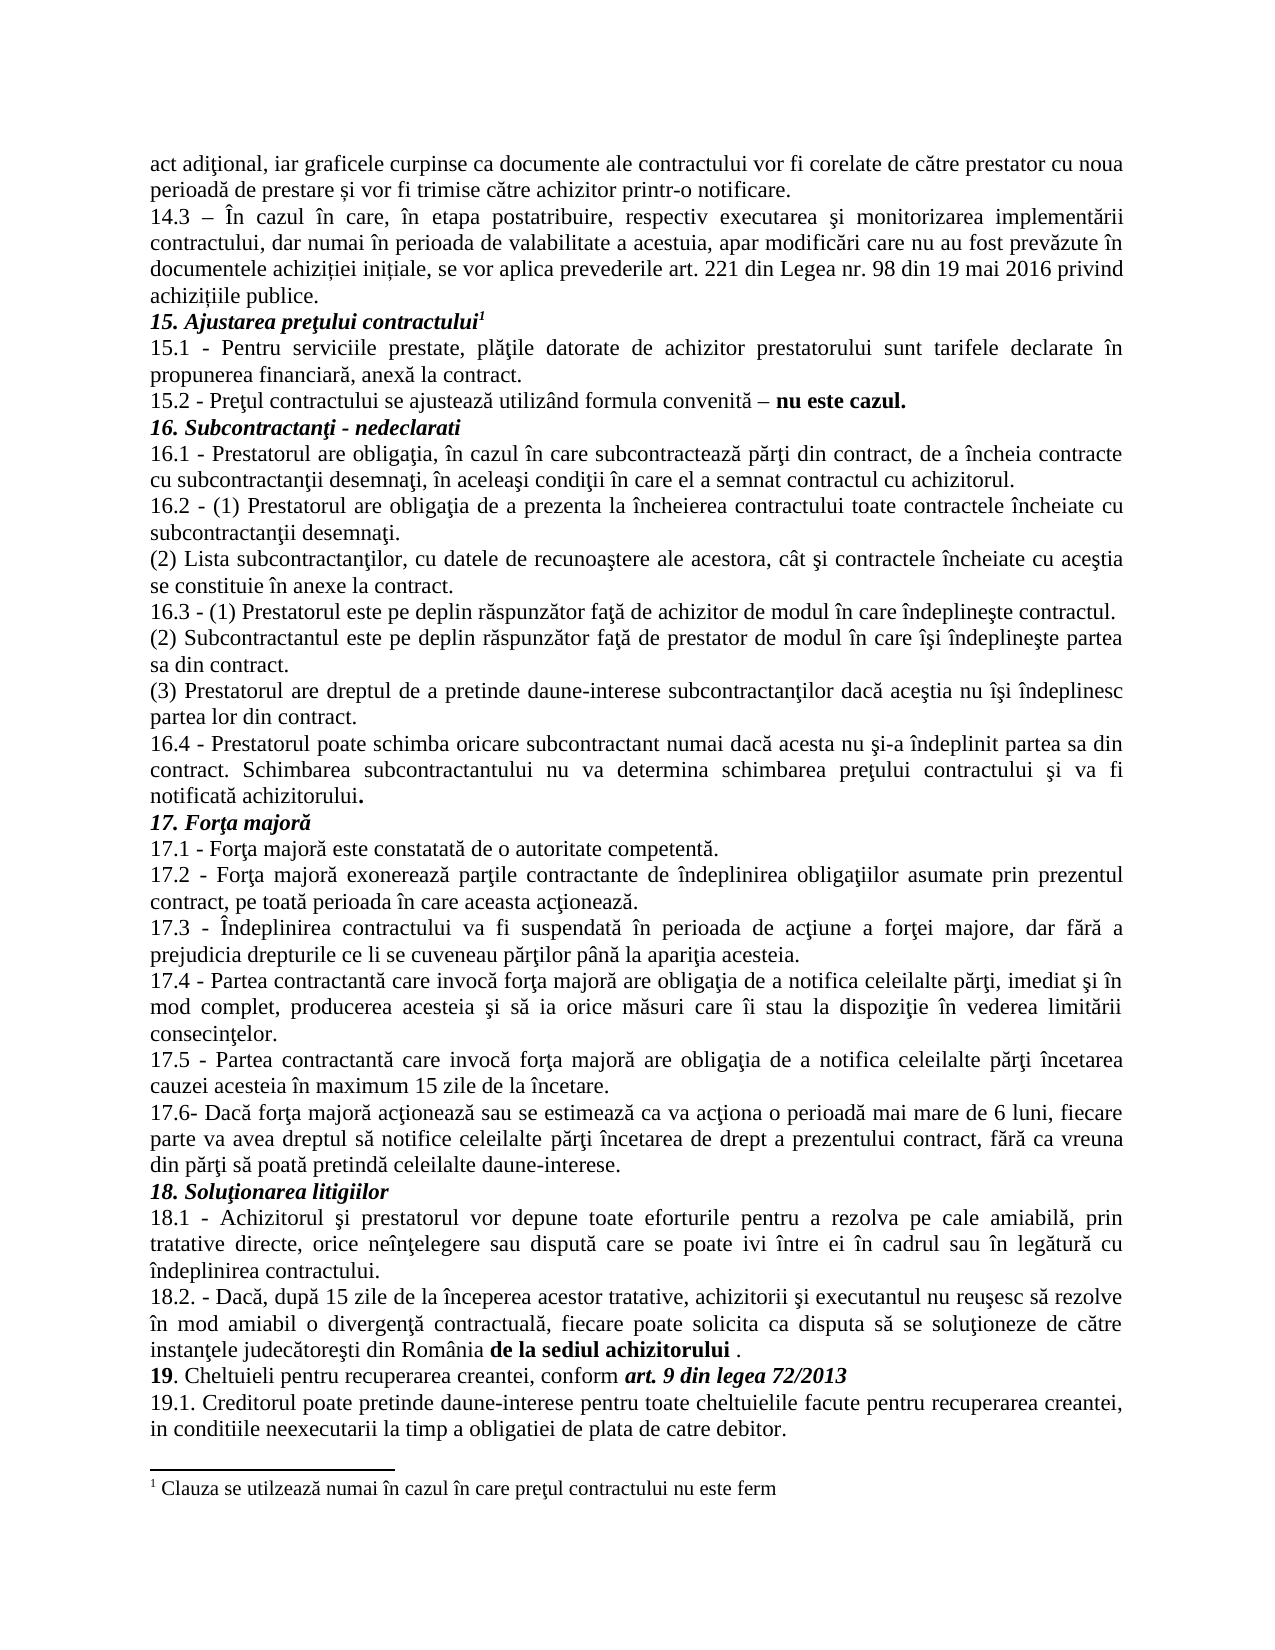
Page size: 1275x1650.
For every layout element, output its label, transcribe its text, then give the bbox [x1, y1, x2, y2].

text 18.2. - Dacă, după 15 zile de la începerea acestor tratative, achizitorii şi executantul nu reuşesc să rezolve în mod amiabil o divergenţă contractuală, fiecare poate solicita ca disputa să se soluţioneze de către instanţele judecătoreşti din România de la sediul achizitorului . [150, 1283, 1125, 1362]
text 15.1 - Pentru serviciile prestate, plăţile datorate de achizitor prestatorului sunt tarifele declarate în propunerea financiară, anexă la contract. [150, 334, 1125, 387]
text 16. Subcontractanţi - nedeclarati [150, 413, 1125, 440]
text 14.3 – În cazul în care, în etapa postatribuire, respectiv executarea şi monitorizarea implementării contractului, dar numai în perioada de valabilitate a acestuia, apar modificări care nu au fost prevăzute în documentele achiziției inițiale, se vor aplica prevederile art. 221 din Legea nr. 98 din 19 mai 2016 privind achizițiile publice. [150, 203, 1125, 308]
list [150, 150, 1125, 203]
text 17.3 - Îndeplinirea contractului va fi suspendată în perioada de acţiune a forţei majore, dar fără a prejudicia drepturile ce li se cuveneau părţilor până la apariţia acesteia. [150, 914, 1125, 967]
text (2) Lista subcontractanţilor, cu datele de recunoaştere ale acestora, cât şi contractele încheiate cu aceştia se constituie în anexe la contract. [150, 545, 1125, 598]
text 17. Forţa majoră [150, 809, 1125, 835]
text 17.5 - Partea contractantă care invocă forţa majoră are obligaţia de a notifica celeilalte părţi încetarea cauzei acesteia în maximum 15 zile de la încetare. [150, 1046, 1125, 1099]
text 15.2 - Preţul contractului se ajustează utilizând formula convenită – nu este cazul. [150, 387, 1125, 413]
text 18.1 - Achizitorul şi prestatorul vor depune toate eforturile pentru a rezolva pe cale amiabilă, prin tratative directe, orice neînţelegere sau dispută care se poate ivi între ei în cadrul sau în legătură cu îndeplinirea contractului. [150, 1204, 1125, 1283]
text 16.3 - (1) Prestatorul este pe deplin răspunzător faţă de achizitor de modul în care îndeplineşte contractul. [150, 598, 1125, 624]
text 19. Cheltuieli pentru recuperarea creantei, conform art. 9 din legea 72/2013 [150, 1362, 1125, 1389]
text 17.1 - Forţa majoră este constatată de o autoritate competentă. [150, 835, 1125, 862]
text 16.1 - Prestatorul are obligaţia, în cazul în care subcontractează părţi din contract, de a încheia contracte cu subcontractanţii desemnaţi, în aceleaşi condiţii în care el a semnat contractul cu achizitorul. [150, 440, 1125, 493]
text 16.4 - Prestatorul poate schimba oricare subcontractant numai dacă acesta nu şi-a îndeplinit partea sa din contract. Schimbarea subcontractantului nu va determina schimbarea preţului contractului şi va fi notificată achizitorului. [150, 730, 1125, 809]
text 18. Soluţionarea litigiilor [150, 1178, 1125, 1204]
text 19.1. Creditorul poate pretinde daune-interese pentru toate cheltuielile facute pentru recuperarea creantei, in conditiile neexecutarii la timp a obligatiei de plata de catre debitor. [150, 1389, 1125, 1441]
text 17.2 - Forţa majoră exonerează parţile contractante de îndeplinirea obligaţiilor asumate prin prezentul contract, pe toată perioada în care aceasta acţionează. [150, 862, 1125, 914]
text 17.6- Dacă forţa majoră acţionează sau se estimează ca va acţiona o perioadă mai mare de 6 luni, fiecare parte va avea dreptul să notifice celeilalte părţi încetarea de drept a prezentului contract, fără ca vreuna din părţi să poată pretindă celeilalte daune-interese. [150, 1099, 1125, 1178]
text (3) Prestatorul are dreptul de a pretinde daune-interese subcontractanţilor dacă aceştia nu îşi îndeplinesc partea lor din contract. [150, 677, 1125, 730]
text 16.2 - (1) Prestatorul are obligaţia de a prezenta la încheierea contractului toate contractele încheiate cu subcontractanţii desemnaţi. [150, 493, 1125, 545]
text (2) Subcontractantul este pe deplin răspunzător faţă de prestator de modul în care îşi îndeplineşte partea sa din contract. [150, 624, 1125, 677]
text 17.4 - Partea contractantă care invocă forţa majoră are obligaţia de a notifica celeilalte părţi, imediat şi în mod complet, producerea acesteia şi să ia orice măsuri care îi stau la dispoziţie în vederea limitării consecinţelor. [150, 967, 1125, 1046]
text 15. Ajustarea preţului contractului [150, 308, 1125, 334]
